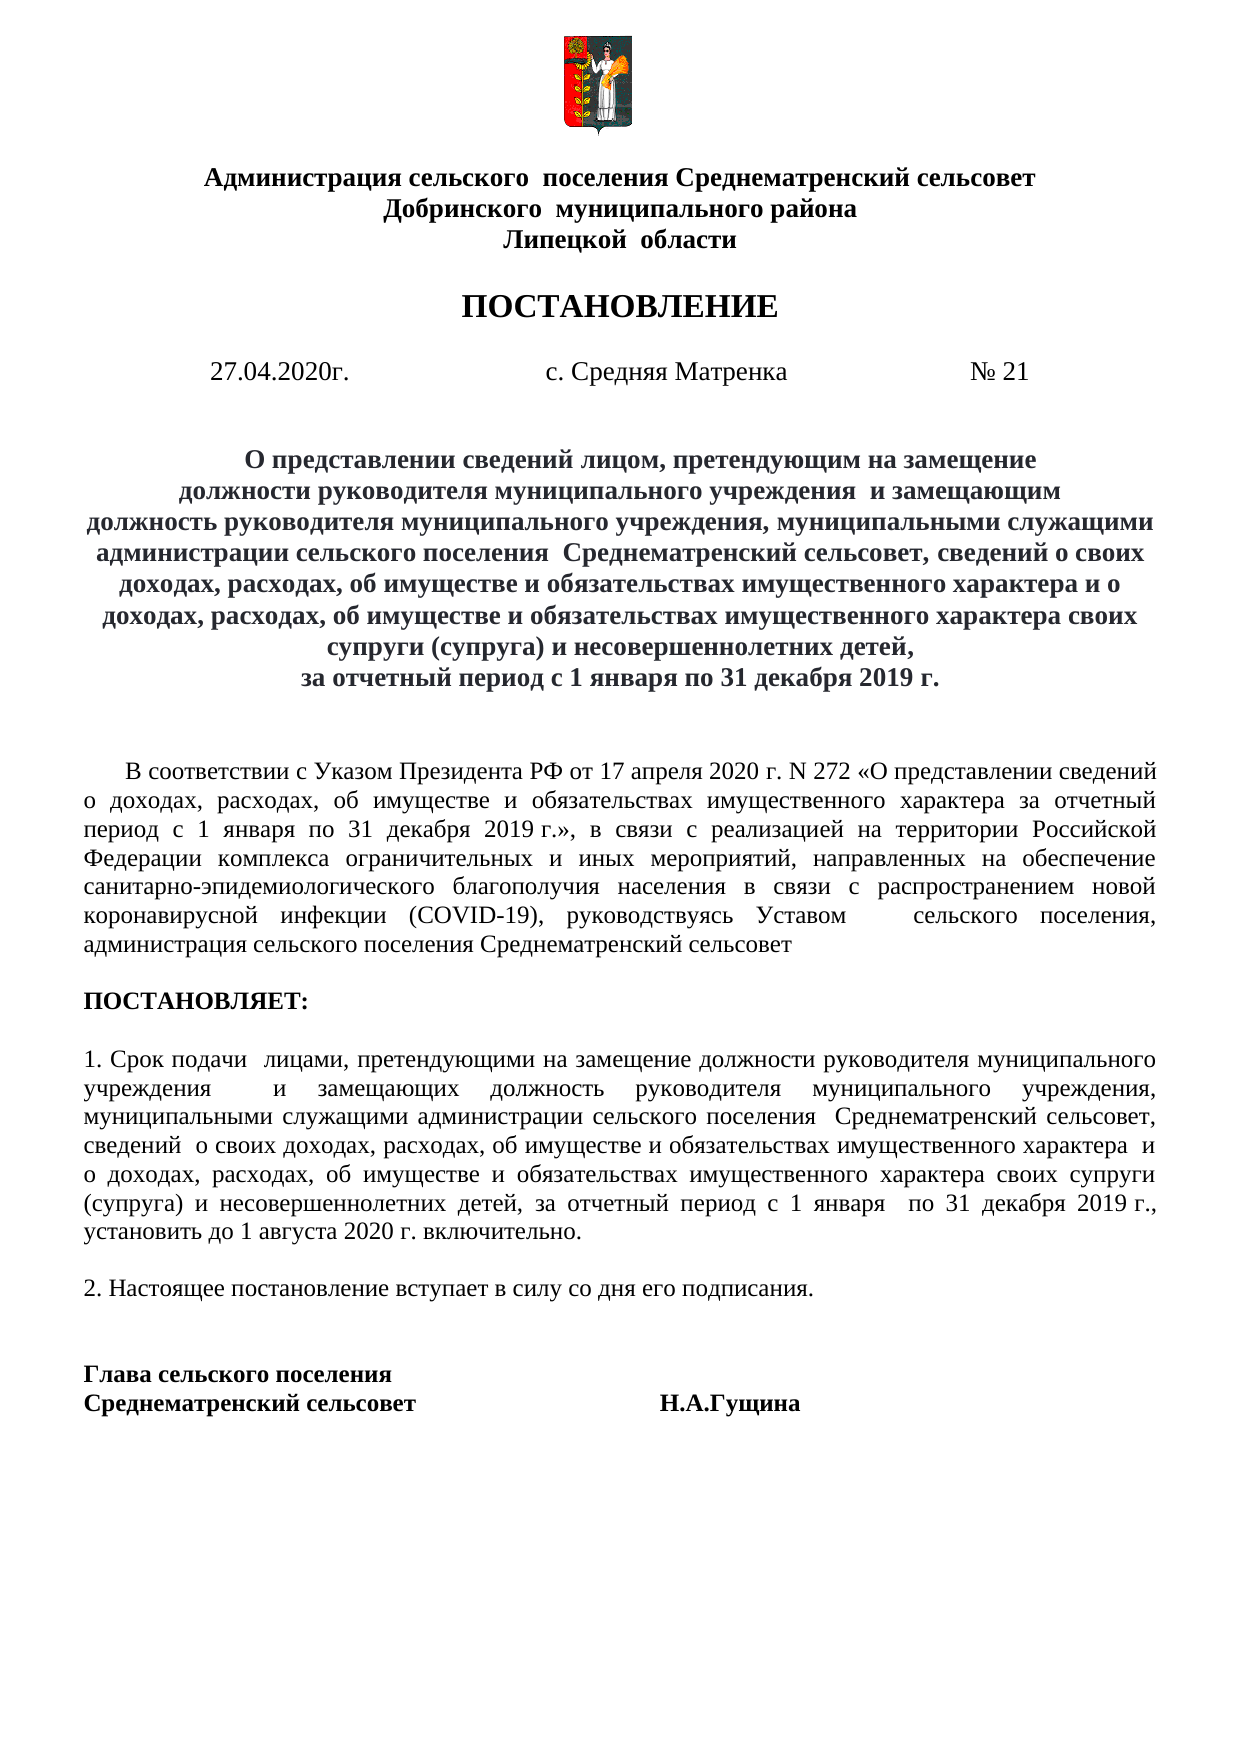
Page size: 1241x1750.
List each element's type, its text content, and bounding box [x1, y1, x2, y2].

title Администрация сельского поселения Среднематренский сельсовет Добринского муниципального района Липецкой области [83, 161, 1157, 255]
text Глава сельского поселения [83, 1359, 1157, 1388]
picture [563, 35, 632, 136]
text В соответствии с Указом Президента РФ от 17 апреля 2020 г. N 272 «О представлении сведений о доходах, расходах, об имуществе и обязательствах имущественного характера за отчетный период с 1 января по 31 декабря 2019 г.», в связи с реализацией на территории Российской Федерации комплекса ограничительных и иных мероприятий, направленных на обеспечение санитарно-эпидемиологического благополучия населения в связи с распространением новой коронавирусной инфекции (COVID-19), руководствуясь Уставом сельского поселения, администрация сельского поселения Среднематренский сельсовет [83, 756, 1157, 958]
subtitle О представлении сведений лицом, претендующим на замещение должности руководителя муниципального учреждения и замещающим должность руководителя муниципального учреждения, муниципальными служащими администрации сельского поселения Среднематренский сельсовет, сведений о своих доходах, расходах, об имуществе и обязательствах имущественного характера и о доходах, расходах, об имуществе и обязательствах имущественного характера своих супруги (супруга) и несовершеннолетних детей, за отчетный период с 1 января по 31 декабря 2019 г. [83, 443, 1157, 692]
text ПОСТАНОВЛЯЕТ: [83, 986, 1157, 1015]
title 27.04.2020г. с. Средняя Матренка № 21 [83, 355, 1157, 386]
text Среднематренский сельсовет Н.А.Гущина [83, 1388, 1157, 1417]
text 2. Настоящее постановление вступает в силу со дня его подписания. [83, 1273, 1157, 1302]
title ПОСТАНОВЛЕНИЕ [83, 286, 1157, 324]
text 1. Срок подачи лицами, претендующими на замещение должности руководителя муниципального учреждения и замещающих должность руководителя муниципального учреждения, муниципальными служащими администрации сельского поселения Среднематренский сельсовет, сведений о своих доходах, расходах, об имуществе и обязательствах имущественного характера и о доходах, расходах, об имуществе и обязательствах имущественного характера своих супруги (супруга) и несовершеннолетних детей, за отчетный период с 1 января по 31 декабря 2019 г., установить до 1 августа 2020 г. включительно. [83, 1044, 1157, 1245]
